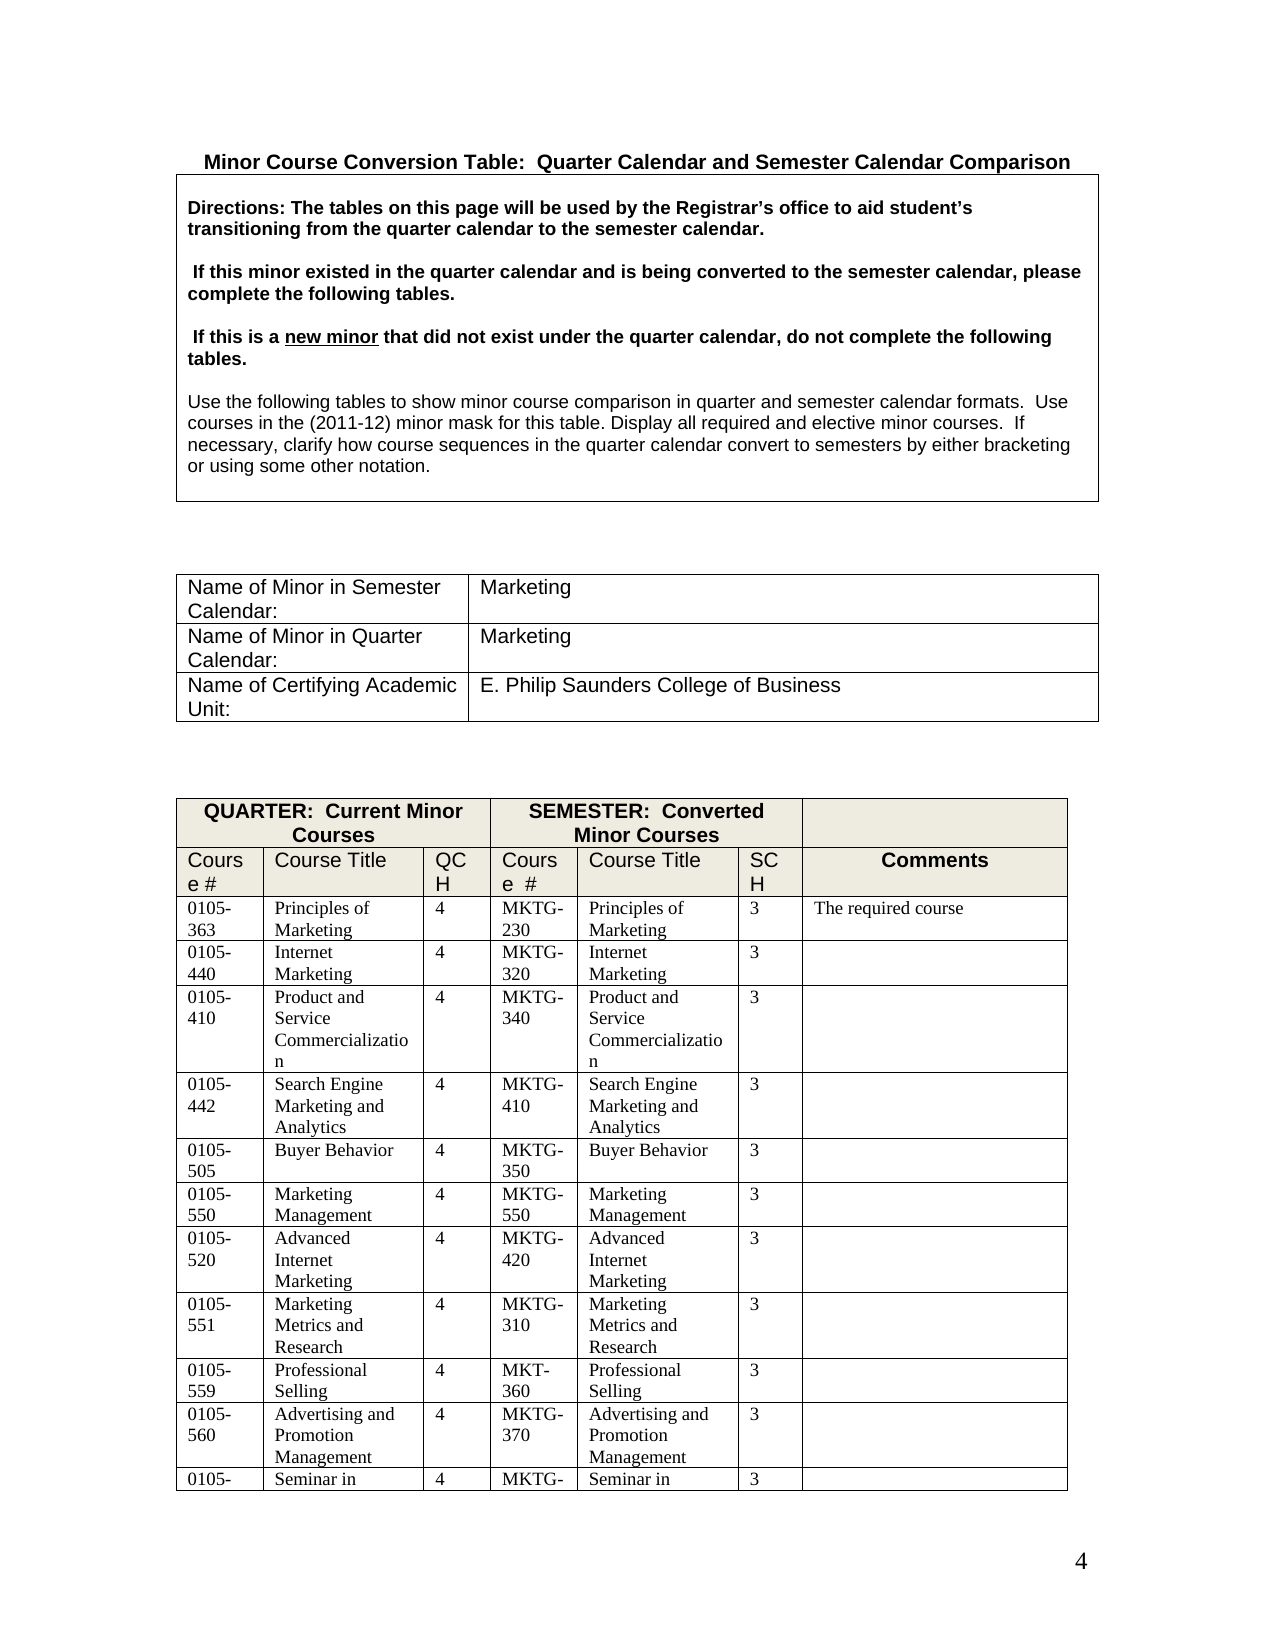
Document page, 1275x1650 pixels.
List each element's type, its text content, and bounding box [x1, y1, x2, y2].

table_cell QCH [424, 848, 490, 896]
table_cell Name of Minor in Quarter Calendar: [177, 624, 468, 672]
table_cell MKTG-489 [491, 1468, 577, 1490]
table_cell [803, 1183, 1067, 1226]
table_cell 4 [424, 1139, 490, 1182]
table_cell MKTG-550 [491, 1183, 577, 1226]
table_cell Course Title [264, 848, 423, 896]
table_cell [803, 1468, 1067, 1490]
table_cell Advertising and Promotion Management [264, 1403, 423, 1467]
table_cell 0105-559 [177, 1359, 263, 1402]
table_cell 3 [739, 1183, 802, 1226]
table_cell [803, 1139, 1067, 1182]
table_cell 3 [739, 1359, 802, 1402]
table_cell 0105-551 [177, 1293, 263, 1357]
table_cell 0105-505 [177, 1139, 263, 1182]
table_cell 4 [424, 1183, 490, 1226]
table_cell MKTG-230 [491, 897, 577, 940]
table_cell [803, 1359, 1067, 1402]
table_cell MKT-360 [491, 1359, 577, 1402]
table_cell 0105-410 [177, 986, 263, 1072]
table_cell MKTG-310 [491, 1293, 577, 1357]
table_cell 3 [739, 1293, 802, 1357]
table_cell MKTG-320 [491, 941, 577, 984]
table_cell 0105-363 [177, 897, 263, 940]
table_cell [803, 986, 1067, 1072]
table_cell 0105-520 [177, 1227, 263, 1292]
table_cell Advanced Internet Marketing [264, 1227, 423, 1292]
table_cell Principles of Marketing [264, 897, 423, 940]
text Minor Course Conversion Table: Quarter Calendar and Semester Calendar Comparison [187, 150, 1087, 174]
table_header Marketing [469, 575, 1098, 623]
table_cell Marketing Management [578, 1183, 738, 1226]
table_cell 3 [739, 941, 802, 984]
table_cell MKTG-370 [491, 1403, 577, 1467]
table_cell E. Philip Saunders College of Business [469, 673, 1098, 721]
table_cell Internet Marketing [578, 941, 738, 984]
table_cell 0105-440 [177, 941, 263, 984]
table_cell 0105-442 [177, 1073, 263, 1138]
table_cell Buyer Behavior [578, 1139, 738, 1182]
table_cell Course Title [578, 848, 738, 896]
table_header Name of Minor in Semester Calendar: [177, 575, 468, 623]
table_cell Search Engine Marketing and Analytics [264, 1073, 423, 1138]
table_cell 4 [424, 1227, 490, 1292]
table_cell MKTG-410 [491, 1073, 577, 1138]
table_cell Buyer Behavior [264, 1139, 423, 1182]
table_cell SCH [739, 848, 802, 896]
table_cell Product and Service Commercialization [264, 986, 423, 1072]
table_cell Marketing Metrics and Research [578, 1293, 738, 1357]
table_cell Seminar in Marketing [264, 1468, 423, 1490]
table_header SEMESTER: Converted Minor Courses [491, 799, 802, 847]
table_cell Product and Service Commercialization [578, 986, 738, 1072]
table_cell [803, 1073, 1067, 1138]
table_cell Marketing Metrics and Research [264, 1293, 423, 1357]
table_cell 3 [739, 1139, 802, 1182]
table_cell 4 [424, 1073, 490, 1138]
table_cell Marketing Management [264, 1183, 423, 1226]
table_cell Name of Certifying Academic Unit: [177, 673, 468, 721]
table_cell 4 [424, 986, 490, 1072]
table_cell MKTG-420 [491, 1227, 577, 1292]
table_cell 4 [424, 1468, 490, 1490]
table_cell [803, 941, 1067, 984]
table_cell 0105-550 [177, 1183, 263, 1226]
table_cell Course # [177, 848, 263, 896]
table_cell 4 [424, 897, 490, 940]
table_cell [803, 1293, 1067, 1357]
table_cell 3 [739, 986, 802, 1072]
table_cell Professional Selling [578, 1359, 738, 1402]
table_cell 3 [739, 897, 802, 940]
table_cell Comments [803, 848, 1067, 896]
table_cell Seminar in Marketing [578, 1468, 738, 1490]
table_cell 3 [739, 1073, 802, 1138]
table_cell MKTG-350 [491, 1139, 577, 1182]
table_cell Principles of Marketing [578, 897, 738, 940]
table_cell MKTG-340 [491, 986, 577, 1072]
table_cell 4 [424, 941, 490, 984]
table_cell Advanced Internet Marketing [578, 1227, 738, 1292]
table_cell [803, 1227, 1067, 1292]
table_cell 0105-560 [177, 1403, 263, 1467]
table_cell Course # [491, 848, 577, 896]
table_cell Advertising and Promotion Management [578, 1403, 738, 1467]
table_cell 3 [739, 1468, 802, 1490]
table_header [803, 799, 1067, 847]
table_header QUARTER: Current Minor Courses [177, 799, 490, 847]
table_cell [803, 1403, 1067, 1467]
table_cell Professional Selling [264, 1359, 423, 1402]
table_header Directions: The tables on this page will be used by the Registrar’s office to aid student’s transitioning from the quarter calendar to the semester calendar. If this minor existed in the quarter calendar and is being converted to the semester calendar, please complete the following tables. If this is a new minor that did not exist under the quarter calendar, do not complete the following tables. Use the following tables to show minor course comparison in quarter and semester calendar formats. Use courses in the (2011-12) minor mask for this table. Display all required and elective minor courses. If necessary, clarify how course sequences in the quarter calendar convert to semesters by either bracketing or using some other notation. [177, 175, 1098, 501]
table_cell 4 [424, 1403, 490, 1467]
table_cell Marketing [469, 624, 1098, 672]
table_cell The required course [803, 897, 1067, 940]
table_cell 4 [424, 1293, 490, 1357]
table_cell 3 [739, 1403, 802, 1467]
table_cell Internet Marketing [264, 941, 423, 984]
table_cell 4 [424, 1359, 490, 1402]
table_cell 3 [739, 1227, 802, 1292]
table_cell Search Engine Marketing and Analytics [578, 1073, 738, 1138]
table_cell 0105-554 [177, 1468, 263, 1490]
